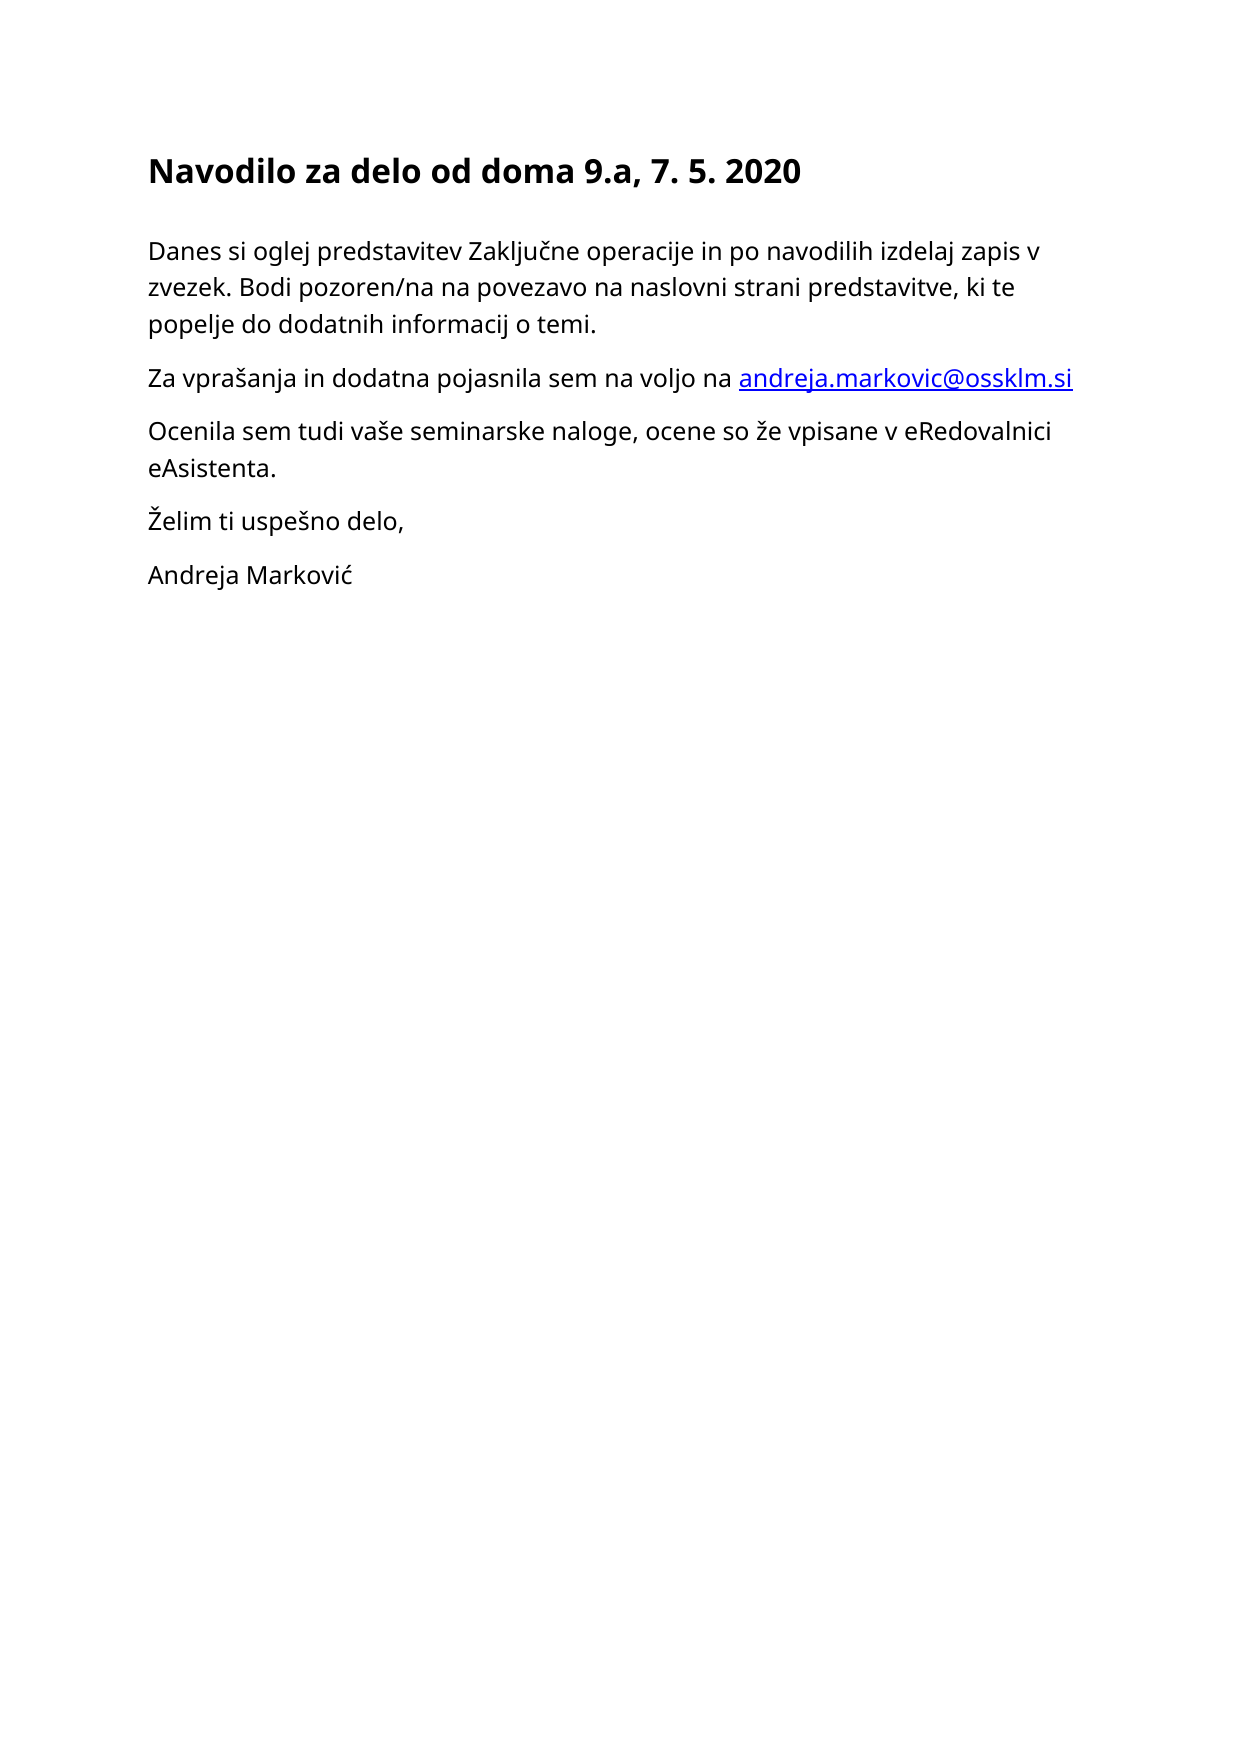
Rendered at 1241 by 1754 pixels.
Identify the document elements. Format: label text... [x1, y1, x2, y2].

list Navodilo za delo od doma 9.a, 7. 5. 2020 [148, 148, 1093, 193]
list Danes si oglej predstavitev Zaključne operacije in po navodilih izdelaj zapis v zvezek. Bodi pozoren/na na povezavo na naslovni strani predstavitve, ki te popelje do dodatnih informacij o temi. [148, 233, 1093, 341]
text Za vprašanja in dodatna pojasnila sem na voljo na andreja.markovic@ossklm.si [148, 360, 1093, 394]
text Andreja Marković [148, 557, 1093, 591]
text Ocenila sem tudi vaše seminarske naloge, ocene so že vpisane v eRedovalnici eAsistenta. [148, 414, 1093, 484]
text Želim ti uspešno delo, [148, 504, 1093, 538]
